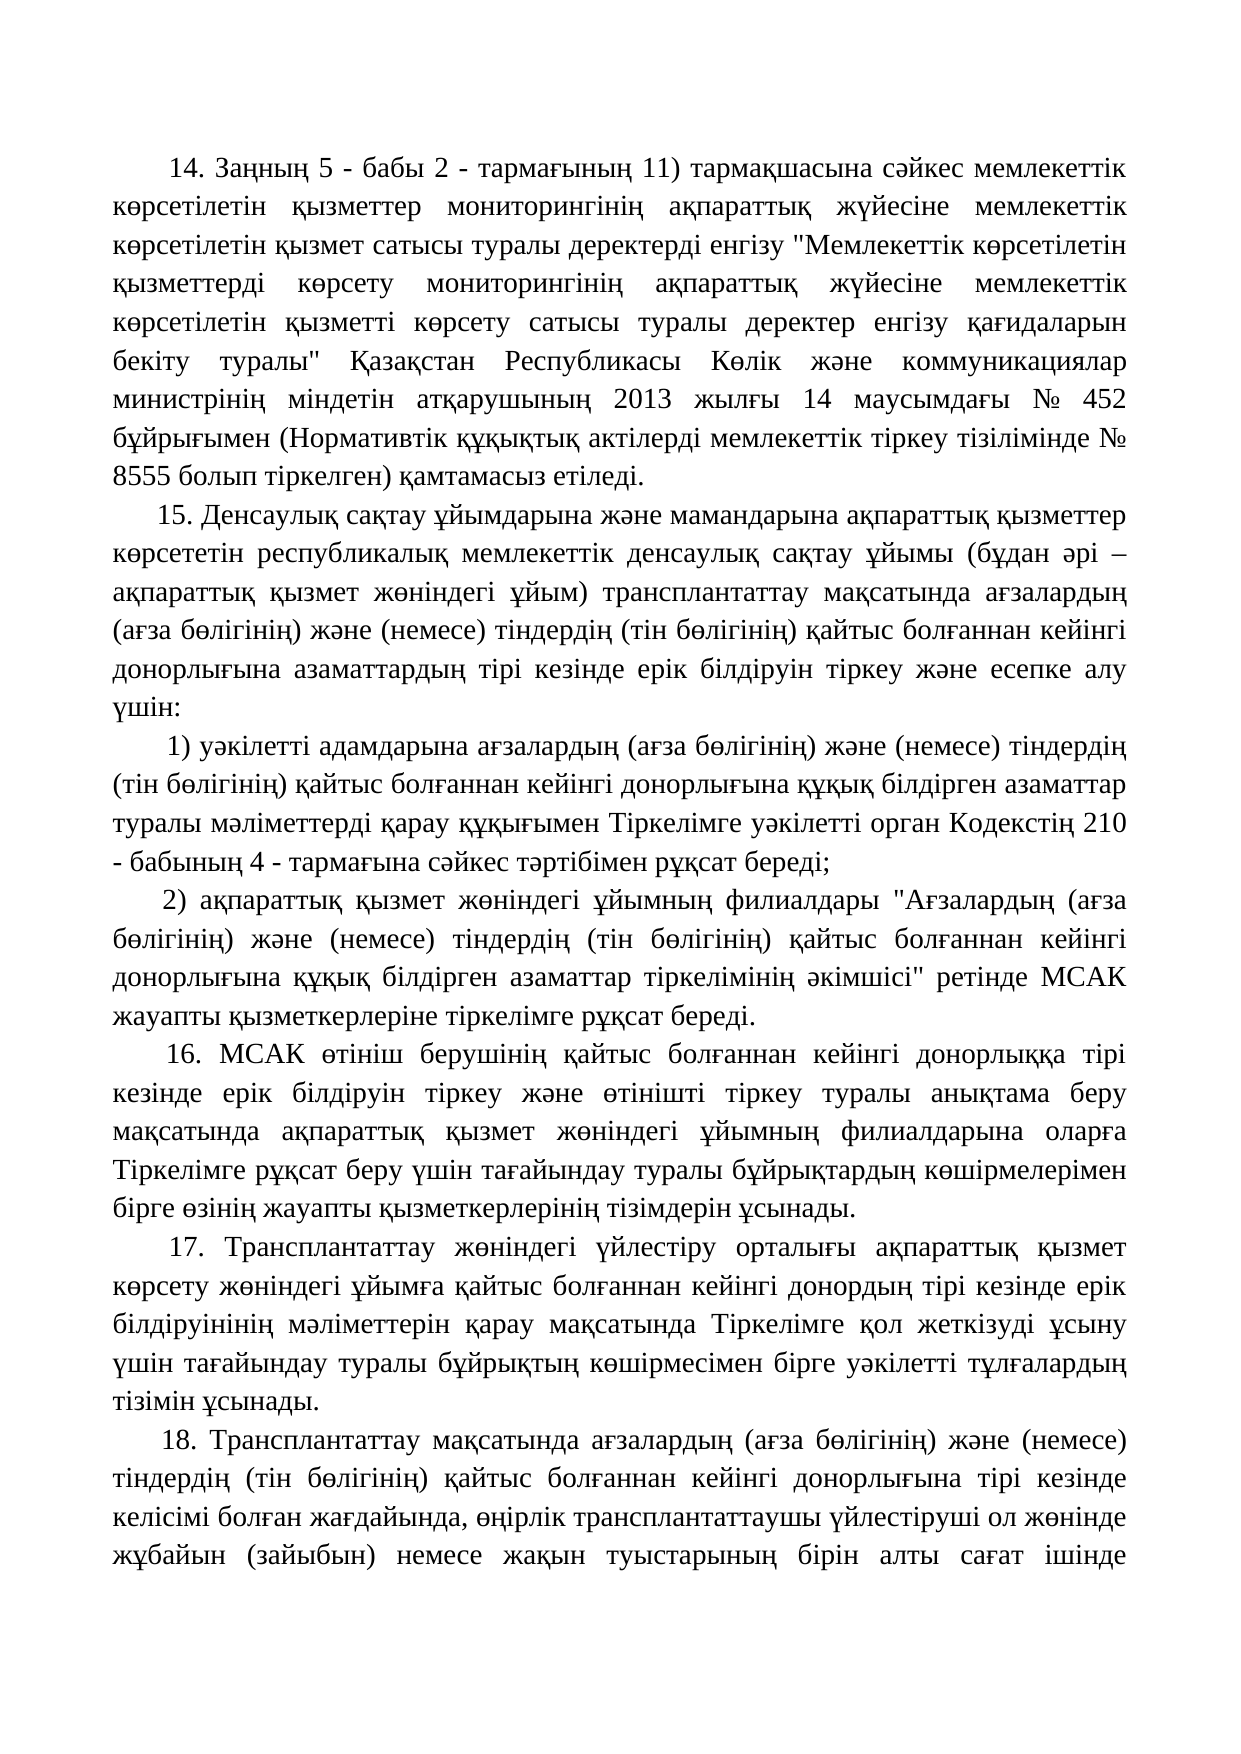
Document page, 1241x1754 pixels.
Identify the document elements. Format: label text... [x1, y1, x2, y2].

text 17. Трансплантаттау жөніндегі үйлестіру орталығы ақпараттық қызмет көрсету жөніндегі ұйымға қайтыс болғаннан кейінгі донордың тірі кезінде ерік білдіруінінің мәліметтерін қарау мақсатында Тіркелімге қол жеткізуді ұсыну үшін тағайындау туралы бұйрықтың көшірмесімен бірге уәкілетті тұлғалардың тізімін ұсынады. [112, 1229, 1128, 1417]
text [112, 1422, 1128, 1571]
text 2) ақпараттық қызмет жөніндегі ұйымның филиалдары "Ағзалардың (ағза бөлігінің) және (немесе) тіндердің (тін бөлігінің) қайтыс болғаннан кейінгі донорлығына құқық білдірген азаматтар тіркелімінің әкімшісі" ретінде МСАК жауапты қызметкерлеріне тіркелімге рұқсат береді. [112, 882, 1128, 1031]
text 1) уәкілетті адамдарына ағзалардың (ағза бөлігінің) және (немесе) тіндердің (тін бөлігінің) қайтыс болғаннан кейінгі донорлығына құқық білдірген азаматтар туралы мәліметтерді қарау құқығымен Тіркелімге уәкілетті орган Кодекстің 210 - бабының 4 - тармағына сәйкес тәртібімен рұқсат береді; [112, 728, 1128, 877]
text 15. Денсаулық сақтау ұйымдарына және мамандарына ақпараттық қызметтер көрсететін республикалық мемлекеттік денсаулық сақтау ұйымы (бұдан әрі – ақпараттық қызмет жөніндегі ұйым) трансплантаттау мақсатында ағзалардың (ағза бөлігінің) және (немесе) тіндердің (тін бөлігінің) қайтыс болғаннан кейінгі донорлығына азаматтардың тірі кезінде ерік білдіруін тіркеу және есепке алу үшін: [112, 497, 1128, 723]
text 16. МСАК өтініш берушінің қайтыс болғаннан кейінгі донорлыққа тірі кезінде ерік білдіруін тіркеу және өтінішті тіркеу туралы анықтама беру мақсатында ақпараттық қызмет жөніндегі ұйымның филиалдарына оларға Тіркелімге рұқсат беру үшін тағайындау туралы бұйрықтардың көшірмелерімен бірге өзінің жауапты қызметкерлерінің тізімдерін ұсынады. [112, 1036, 1128, 1224]
text 14. Заңның 5 - бабы 2 - тармағының 11) тармақшасына сәйкес мемлекеттік көрсетілетін қызметтер мониторингінің ақпараттық жүйесіне мемлекеттік көрсетілетін қызмет сатысы туралы деректерді енгізу "Мемлекеттік көрсетілетін қызметтерді көрсету мониторингінің ақпараттық жүйесіне мемлекеттік көрсетілетін қызметті көрсету сатысы туралы деректер енгізу қағидаларын бекіту туралы" Қазақстан Республикасы Көлік және коммуникациялар министрінің міндетін атқарушының 2013 жылғы 14 маусымдағы № 452 бұйрығымен (Нормативтік құқықтық актілерді мемлекеттік тіркеу тізілімінде № 8555 болып тіркелген) қамтамасыз етіледі. [112, 150, 1128, 492]
